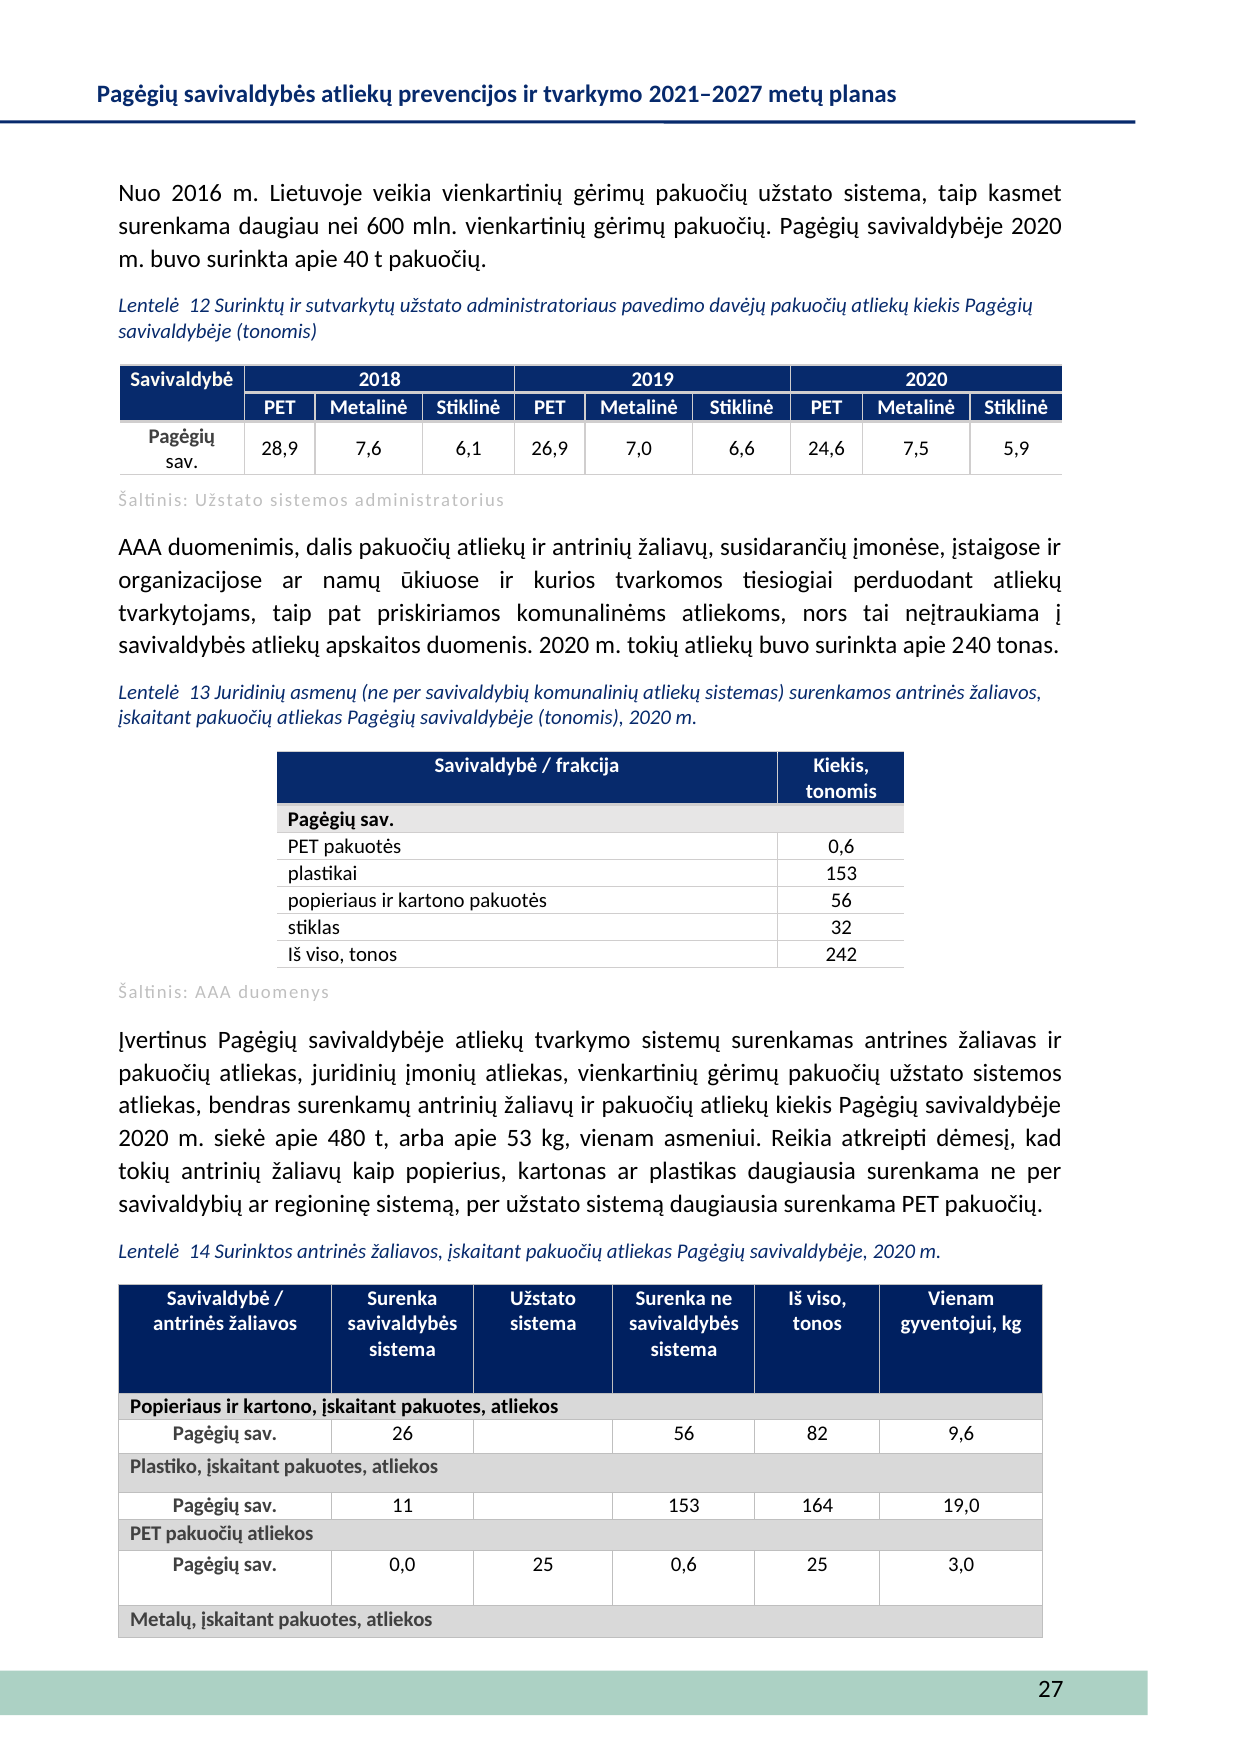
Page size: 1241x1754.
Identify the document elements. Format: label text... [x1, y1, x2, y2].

table_cell stiklas [277, 914, 777, 940]
table_cell 56 [613, 1420, 754, 1452]
table_cell 9,6 [880, 1420, 1042, 1452]
table_header Užstato sistema [474, 1285, 612, 1393]
table_cell 7,6 [316, 423, 422, 474]
table_cell 242 [778, 941, 904, 967]
table_cell 0,0 [332, 1551, 473, 1605]
table_cell 26 [332, 1420, 473, 1452]
table_cell [474, 1493, 612, 1519]
table_cell Iš viso, tonos [277, 941, 777, 967]
table_header 2018 [245, 366, 514, 391]
table_cell 153 [613, 1493, 754, 1519]
table_cell Pagėgių sav. [120, 423, 244, 474]
table_cell PET [515, 394, 584, 420]
table_cell Popieriaus ir kartono, įskaitant pakuotes, atliekos [119, 1394, 1042, 1419]
table_cell 0,6 [613, 1551, 754, 1605]
table_cell 5,9 [971, 423, 1062, 474]
table_cell 24,6 [791, 423, 862, 474]
table_header Savivaldybė [120, 366, 244, 420]
table_cell 26,9 [515, 423, 584, 474]
table_cell Stiklinė [423, 394, 514, 420]
table_cell 11 [332, 1493, 473, 1519]
table_cell 32 [778, 914, 904, 940]
table_cell 6,6 [693, 423, 790, 474]
table_cell 6,1 [423, 423, 514, 474]
table_cell Pagėgių sav. [119, 1420, 331, 1452]
table_cell 7,5 [863, 423, 969, 474]
table_cell 153 [778, 860, 904, 886]
table_cell Stiklinė [971, 394, 1062, 420]
table_cell Metalinė [586, 394, 692, 420]
table_cell Metalinė [316, 394, 422, 420]
table_header Surenka ne savivaldybės sistema [613, 1285, 754, 1393]
table_cell popieriaus ir kartono pakuotės [277, 887, 777, 913]
table_cell 25 [755, 1551, 879, 1605]
table_cell 28,9 [245, 423, 314, 474]
table_cell plastikai [277, 860, 777, 886]
table_cell 7,0 [586, 423, 692, 474]
table_cell PET pakuočių atliekos [119, 1520, 1042, 1550]
text Lentelė 13 Juridinių asmenų (ne per savivaldybių komunalinių atliekų sistemas) surenkamos antrinės žaliavos, įskaitant pakuočių atliekas Pagėgių savivaldybėje (tonomis), 2020 m. [118, 679, 1063, 730]
text Lentelė 14 Surinktos antrinės žaliavos, įskaitant pakuočių atliekas Pagėgių savivaldybėje, 2020 m. [118, 1238, 1063, 1263]
list Šaltinis: Užstato sistemos administratorius [118, 488, 1045, 511]
table_cell PET [791, 394, 862, 420]
table_cell Pagėgių sav. [277, 806, 904, 832]
table_cell 0,6 [778, 833, 904, 859]
table_cell Pagėgių sav. [119, 1493, 331, 1519]
table_header Surenka savivaldybės sistema [332, 1285, 473, 1393]
table_cell Plastiko, įskaitant pakuotes, atliekos [119, 1454, 1042, 1492]
text Įvertinus Pagėgių savivaldybėje atliekų tvarkymo sistemų surenkamas antrines žaliavas ir pakuočių atliekas, juridinių įmonių atliekas, vienkartinių gėrimų pakuočių užstato sistemos atliekas, bendras surenkamų antrinių žaliavų ir pakuočių atliekų kiekis Pagėgių savivaldybėje 2020 m. siekė apie 480 t, arba apie 53 kg, vienam asmeniui. Reikia atkreipti dėmesį, kad tokių antrinių žaliavų kaip popierius, kartonas ar plastikas daugiausia surenkama ne per savivaldybių ar regioninę sistemą, per užstato sistemą daugiausia surenkama PET pakuočių. [118, 1024, 1063, 1219]
table_header Vienam gyventojui, kg [880, 1285, 1042, 1393]
list Šaltinis: AAA duomenys [118, 981, 1045, 1004]
table_header 2020 [791, 366, 1062, 391]
table_cell Stiklinė [693, 394, 790, 420]
text Lentelė 12 Surinktų ir sutvarkytų užstato administratoriaus pavedimo davėjų pakuočių atliekų kiekis Pagėgių savivaldybėje (tonomis) [118, 293, 1063, 343]
table_header Savivaldybė / frakcija [277, 752, 777, 803]
table_cell [474, 1420, 612, 1452]
table_cell 82 [755, 1420, 879, 1452]
text AAA duomenimis, dalis pakuočių atliekų ir antrinių žaliavų, susidarančių įmonėse, įstaigose ir organizacijose ar namų ūkiuose ir kurios tvarkomos tiesiogiai perduodant atliekų tvarkytojams, taip pat priskiriamos komunalinėms atliekoms, nors tai neįtraukiama į savivaldybės atliekų apskaitos duomenis. 2020 m. tokių atliekų buvo surinkta apie 240 tonas. [118, 531, 1063, 660]
table_header 2019 [515, 366, 790, 391]
table_cell Metalų, įskaitant pakuotes, atliekos [119, 1606, 1042, 1637]
table_cell Metalinė [863, 394, 969, 420]
table_cell 56 [778, 887, 904, 913]
table_cell Pagėgių sav. [119, 1551, 331, 1605]
table_cell 3,0 [880, 1551, 1042, 1605]
table_cell 19,0 [880, 1493, 1042, 1519]
table_cell PET [245, 394, 314, 420]
table_cell 25 [474, 1551, 612, 1605]
table_cell 164 [755, 1493, 879, 1519]
text Nuo 2016 m. Lietuvoje veikia vienkartinių gėrimų pakuočių užstato sistema, taip kasmet surenkama daugiau nei 600 mln. vienkartinių gėrimų pakuočių. Pagėgių savivaldybėje 2020 m. buvo surinkta apie 40 t pakuočių. [118, 177, 1063, 273]
table_header Iš viso, tonos [755, 1285, 879, 1393]
table_cell PET pakuotės [277, 833, 777, 859]
table_header Savivaldybė / antrinės žaliavos [119, 1285, 331, 1393]
table_header Kiekis, tonomis [778, 752, 904, 803]
